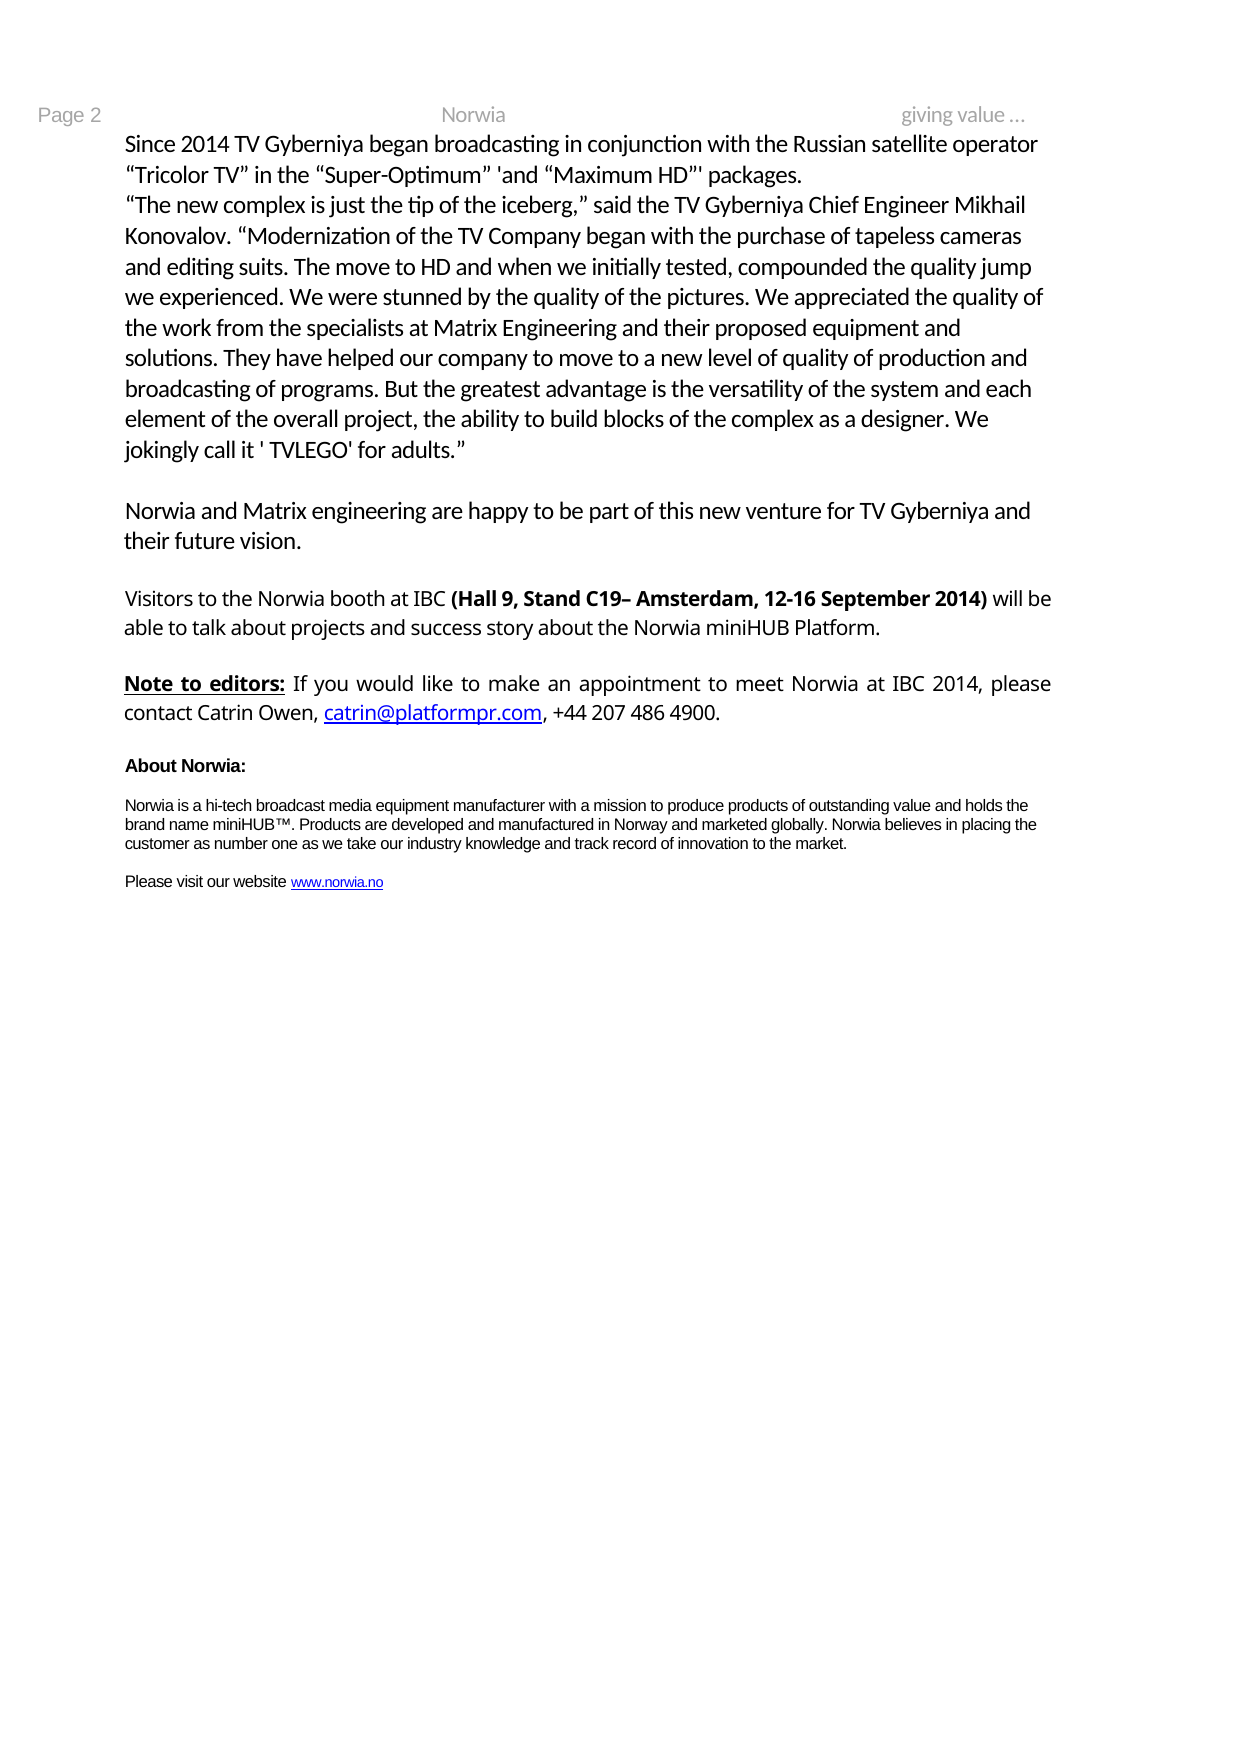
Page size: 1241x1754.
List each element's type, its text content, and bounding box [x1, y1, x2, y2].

text “The new complex is just the tip of the iceberg,” said the TV Gyberniya Chief Engineer Mikhail Konovalov. “Modernization of the TV Company began with the purchase of tapeless cameras and editing suits. The move to HD and when we initially tested, compounded the quality jump we experienced. We were stunned by the quality of the pictures. We appreciated the quality of the work from the specialists at Matrix Engineering and their proposed equipment and solutions. They have helped our company to move to a new level of quality of production and broadcasting of programs. But the greatest advantage is the versatility of the system and each element of the overall project, the ability to build blocks of the complex as a designer. We jokingly call it ' TVLEGO' for adults.” [124, 189, 1053, 464]
text Norwia and Matrix engineering are happy to be part of this new venture for TV Gyberniya and their future vision. [123, 495, 1053, 556]
text Visitors to the Norwia booth at IBC (Hall 9, Stand C19– Amsterdam, 12-16 September 2014) will be able to talk about projects and success story about the Norwia miniHUB Platform. [123, 584, 1053, 641]
text Norwia is a hi-tech broadcast media equipment manufacturer with a mission to produce products of outstanding value and holds the brand name miniHUB™. Products are developed and manufactured in Norway and marketed globally. Norwia believes in placing the customer as number one as we take our industry knowledge and track record of innovation to the market. [124, 796, 1053, 853]
text Note to editors: If you would like to make an appointment to meet Norwia at IBC 2014, please contact Catrin Owen, catrin@platformpr.com, +44 207 486 4900. [123, 641, 1053, 726]
text About Norwia: [124, 755, 1053, 776]
text Since 2014 TV Gyberniya began broadcasting in conjunction with the Russian satellite operator “Tricolor TV” in the “Super-Optimum” 'and “Maximum HD”' packages. [124, 128, 1053, 189]
text Please visit our website www.norwia.no [124, 872, 1053, 891]
